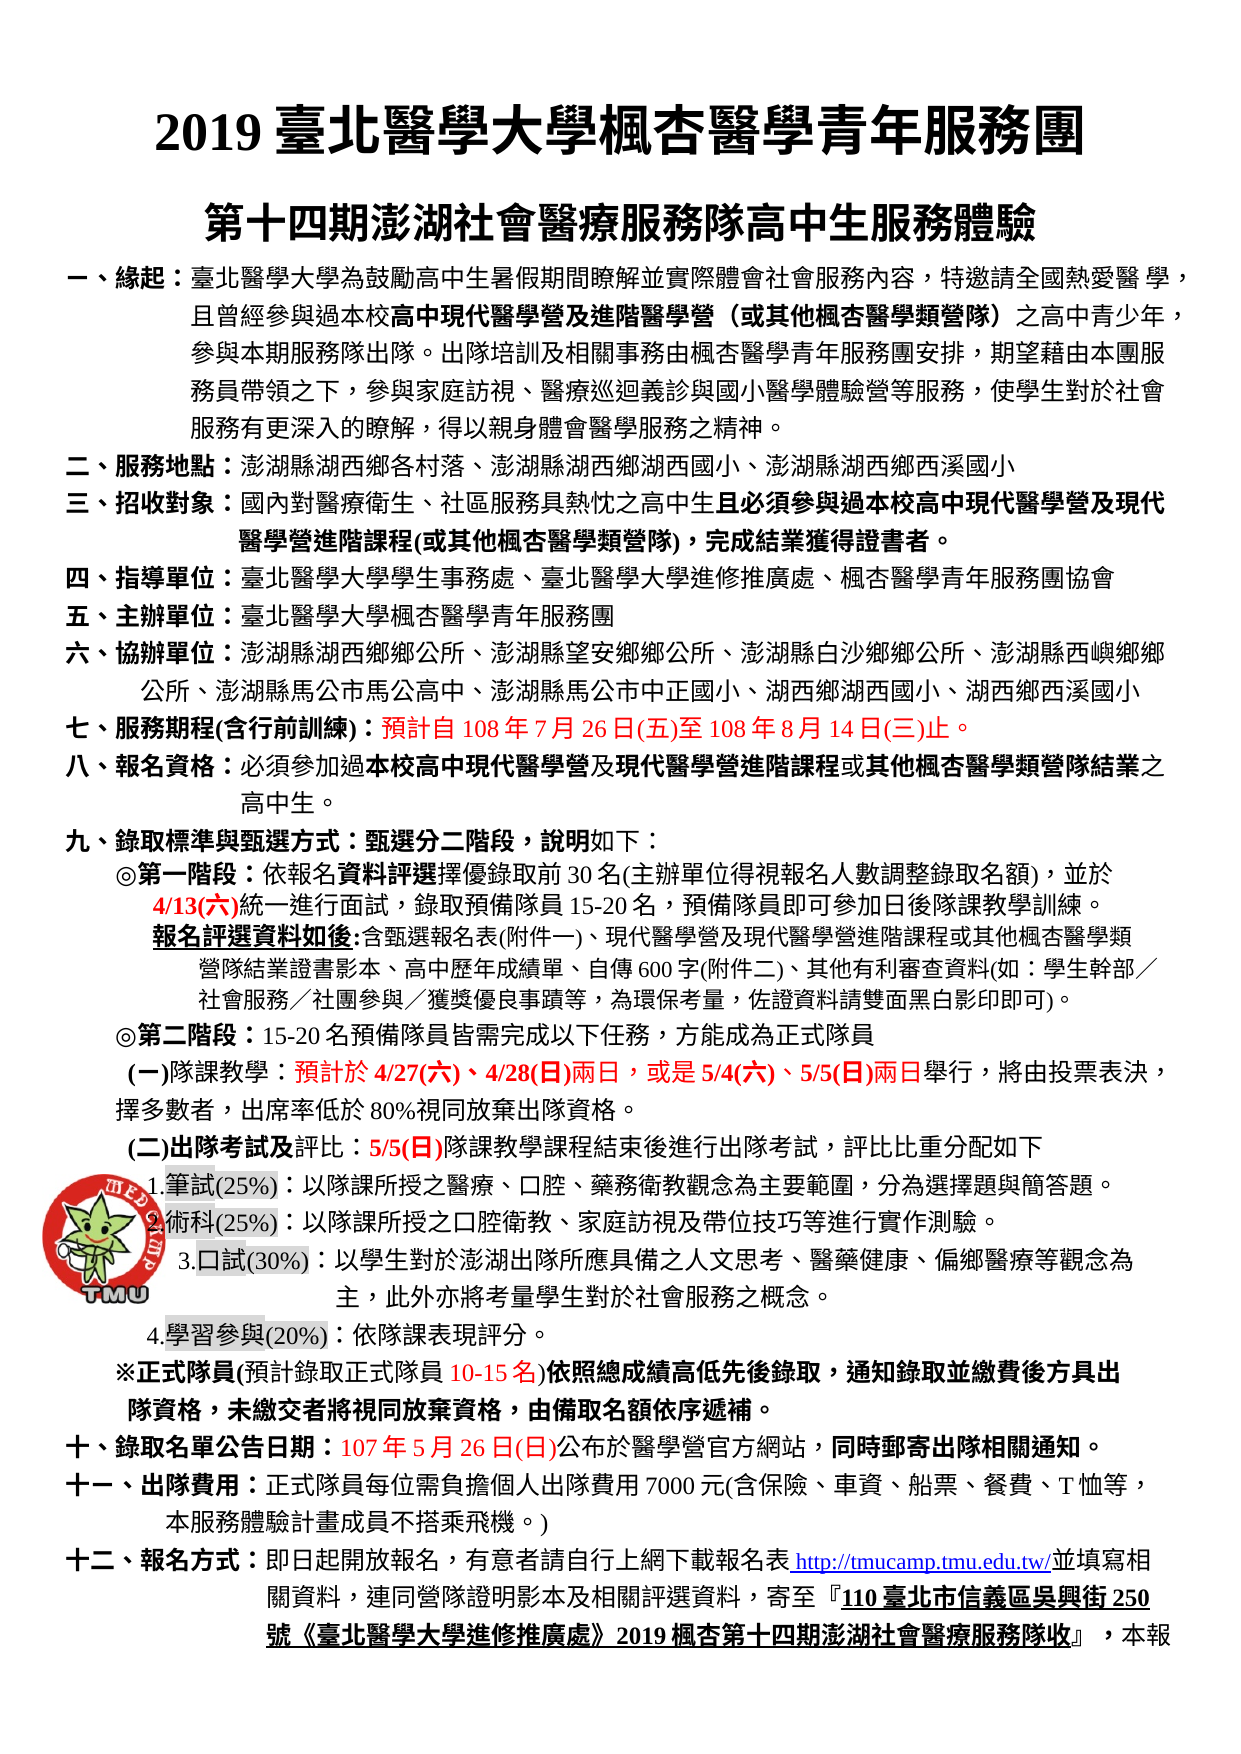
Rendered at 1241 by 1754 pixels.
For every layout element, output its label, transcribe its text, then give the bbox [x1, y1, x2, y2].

list 六、協辦單位：澎湖縣湖西鄉鄉公所、澎湖縣望安鄉鄉公所、澎湖縣白沙鄉鄉公所、澎湖縣西嶼鄉鄉 [65, 633, 1175, 671]
list ◎第二階段：15-20名預備隊員皆需完成以下任務，方能成為正式隊員 [115, 1014, 1175, 1052]
list 1.筆試(25%)：以隊課所授之醫療、口腔、藥務衛教觀念為主要範圍，分為選擇題與簡答題。 [115, 1164, 1175, 1202]
list 本服務體驗計畫成員不搭乘飛機。) [65, 1502, 1175, 1539]
list 報名評選資料如後:含甄選報名表(附件一)、現代醫學營及現代醫學營進階課程或其他楓杏醫學類 [115, 921, 1175, 952]
list 4/13(六)統一進行面試，錄取預備隊員15-20名，預備隊員即可參加日後隊課教學訓練。 [115, 889, 1175, 921]
list ※正式隊員(預計錄取正式隊員10-15名)依照總成績高低先後錄取，通知錄取並繳費後方具出 [115, 1352, 1175, 1389]
list 四、指導單位：臺北醫學大學學生事務處、臺北醫學大學進修推廣處、楓杏醫學青年服務團協會 [65, 558, 1175, 596]
list 十、錄取名單公告日期：107年5月26日(日)公布於醫學營官方網站，同時郵寄出隊相關通知。 [65, 1427, 1175, 1464]
list 隊資格，未繳交者將視同放棄資格，由備取名額依序遞補。 [115, 1389, 1175, 1427]
list 醫學營進階課程(或其他楓杏醫學類營隊)，完成結業獲得證書者。 [238, 521, 1175, 558]
picture [42, 1174, 166, 1304]
list 三、招收對象：國內對醫療衛生、社區服務具熱忱之高中生且必須參與過本校高中現代醫學營及現代 [65, 483, 1175, 521]
list ㄧ、緣起：臺北醫學大學為鼓勵高中生暑假期間瞭解並實際體會社會服務內容，特邀請全國熱愛醫 學，且曾經參與過本校高中現代醫學營及進階醫學營（或其他楓杏醫學類營隊）之高中青少年，參與本期服務隊出隊。出隊培訓及相關事務由楓杏醫學青年服務團安排，期望藉由本團服務員帶領之下，參與家庭訪視、醫療巡迴義診與國小醫學體驗營等服務，使學生對於社會服務有更深入的瞭解，得以親身體會醫學服務之精神。 [65, 258, 1175, 446]
list 3.口試(30%)：以學生對於澎湖出隊所應具備之人文思考、醫藥健康、偏鄉醫療等觀念為 主，此外亦將考量學生對於社會服務之概念。 [178, 1239, 1175, 1314]
list 九、錄取標準與甄選方式：甄選分二階段，說明如下： [65, 821, 1175, 858]
list (ㄧ)隊課教學：預計於4/27(六)、4/28(日)兩日，或是5/4(六)、5/5(日)兩日舉行，將由投票表決，擇多數者，出席率低於80%視同放棄出隊資格。 [115, 1052, 1175, 1127]
list 八、報名資格：必須參加過本校高中現代醫學營及現代醫學營進階課程或其他楓杏醫學類營隊結業之 [65, 746, 1175, 783]
list 營隊結業證書影本、高中歷年成績單、自傳600字(附件二)、其他有利審查資料(如：學生幹部／社會服務／社團參與／獲獎優良事蹟等，為環保考量，佐證資料請雙面黑白影印即可)。 [198, 952, 1175, 1014]
list 高中生。 [65, 783, 1175, 821]
list 五、主辦單位：臺北醫學大學楓杏醫學青年服務團 [65, 596, 1175, 633]
list 4.學習參與(20%)：依隊課表現評分。 [115, 1314, 1175, 1352]
list (二)出隊考試及評比：5/5(日)隊課教學課程結束後進行出隊考試，評比比重分配如下 [115, 1127, 1175, 1164]
list 十ㄧ、出隊費用：正式隊員每位需負擔個人出隊費用7000元(含保險、車資、船票、餐費、T恤等， [65, 1464, 1175, 1502]
text 第十四期澎湖社會醫療服務隊高中生服務體驗 [65, 183, 1175, 258]
list 七、服務期程(含行前訓練)：預計自108年7月26日(五)至108年8月14日(三)止。 [65, 708, 1175, 746]
text 公所、澎湖縣馬公市馬公高中、澎湖縣馬公市中正國小、湖西鄉湖西國小、湖西鄉西溪國小 [65, 671, 1175, 708]
text 2019臺北醫學大學楓杏醫學青年服務團 [65, 71, 1175, 183]
list 2.術科(25%)：以隊課所授之口腔衛教、家庭訪視及帶位技巧等進行實作測驗。 [115, 1202, 1175, 1239]
list 二、服務地點：澎湖縣湖西鄉各村落、澎湖縣湖西鄉湖西國小、澎湖縣湖西鄉西溪國小 [65, 446, 1175, 483]
list ◎第一階段：依報名資料評選擇優錄取前30名(主辦單位得視報名人數調整錄取名額)，並於 [115, 858, 1175, 889]
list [65, 1539, 1175, 1652]
